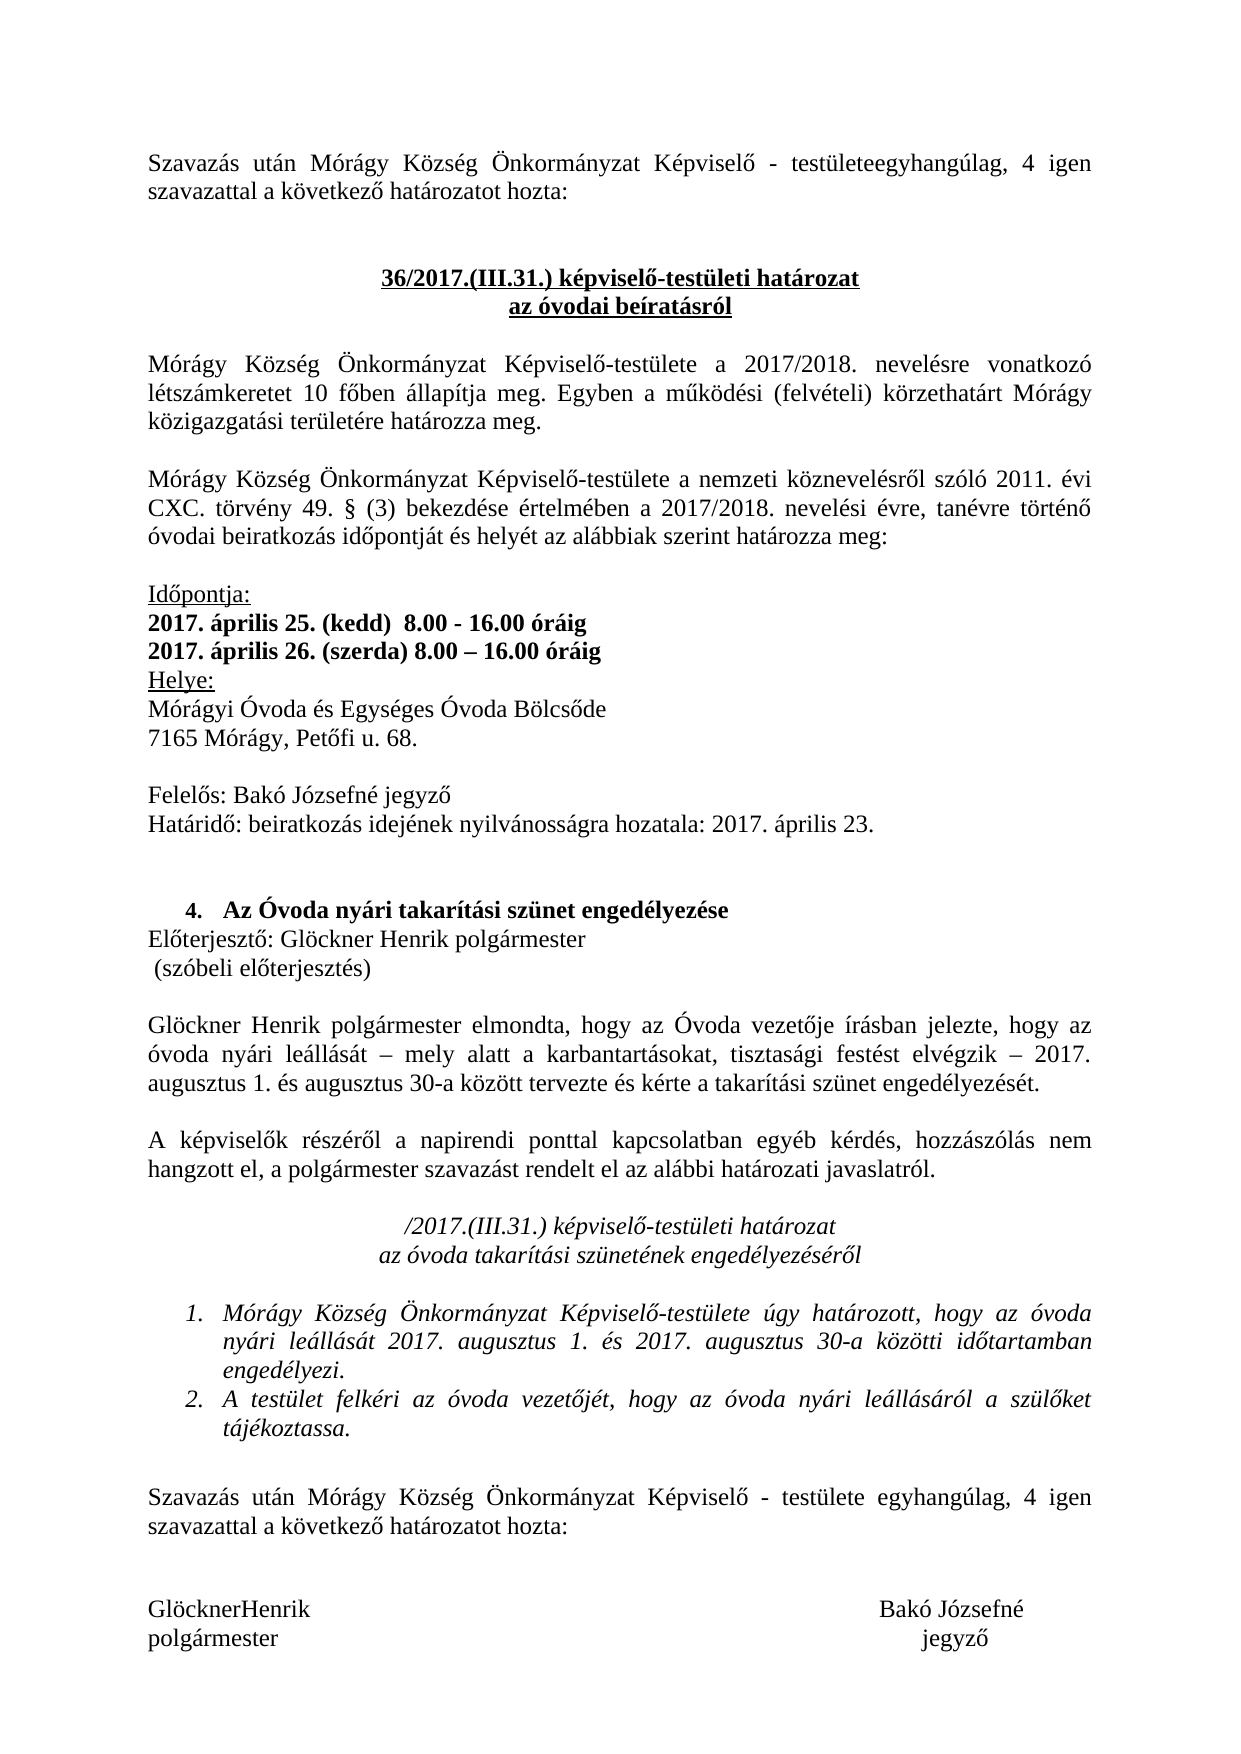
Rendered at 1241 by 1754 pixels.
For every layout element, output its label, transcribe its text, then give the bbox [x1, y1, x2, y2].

text 2017. április 25. (kedd) 8.00 - 16.00 óráig [148, 608, 1093, 636]
text Glöckner Henrik polgármester elmondta, hogy az Óvoda vezetője írásban jelezte, hogy az óvoda nyári leállását – mely alatt a karbantartásokat, tisztasági festést elvégzik – 2017. augusztus 1. és augusztus 30-a között tervezte és kérte a takarítási szünet engedélyezését. [148, 1010, 1093, 1096]
text Felelős: Bakó Józsefné jegyző [148, 780, 1093, 809]
text Helye: [148, 665, 1093, 694]
text 7165 Mórágy, Petőfi u. 68. [148, 723, 1093, 751]
text Határidő: beiratkozás idejének nyilvánosságra hozatala: 2017. április 23. [148, 809, 1093, 838]
text Szavazás után Mórágy Község Önkormányzat Képviselő - testülete egyhangúlag, 4 igen szavazattal a következő határozatot hozta: [148, 1482, 1093, 1540]
text az óvodai beíratásról [148, 291, 1093, 320]
text Mórágyi Óvoda és Egységes Óvoda Bölcsőde [148, 694, 1093, 723]
text Előterjesztő: Glöckner Henrik polgármester [148, 924, 1093, 953]
list Az Óvoda nyári takarítási szünet engedélyezése [185, 895, 1093, 924]
text 2017. április 26. (szerda) 8.00 – 16.00 óráig [148, 636, 1093, 665]
text (szóbeli előterjesztés) [148, 953, 1093, 981]
text Időpontja: [148, 579, 1093, 608]
text /2017.(III.31.) képviselő-testületi határozat [148, 1211, 1093, 1240]
text 36/2017.(III.31.) képviselő-testületi határozat [148, 263, 1093, 291]
list A testület felkéri az óvoda vezetőjét, hogy az óvoda nyári leállásáról a szülőket tájékoztassa. [185, 1384, 1093, 1441]
text Mórágy Község Önkormányzat Képviselő-testülete a nemzeti köznevelésről szóló 2011. évi CXC. törvény 49. § (3) bekezdése értelmében a 2017/2018. nevelési évre, tanévre történő óvodai beiratkozás időpontját és helyét az alábbiak szerint határozza meg: [148, 464, 1093, 550]
text A képviselők részéről a napirendi ponttal kapcsolatban egyéb kérdés, hozzászólás nem hangzott el, a polgármester szavazást rendelt el az alábbi határozati javaslatról. [148, 1125, 1093, 1183]
text az óvoda takarítási szünetének engedélyezéséről [148, 1240, 1093, 1269]
text Szavazás után Mórágy Község Önkormányzat Képviselő - testületeegyhangúlag, 4 igen szavazattal a következő határozatot hozta: [148, 148, 1093, 205]
text Mórágy Község Önkormányzat Képviselő-testülete a 2017/2018. nevelésre vonatkozó létszámkeretet 10 főben állapítja meg. Egyben a működési (felvételi) körzethatárt Mórágy közigazgatási területére határozza meg. [148, 349, 1093, 435]
